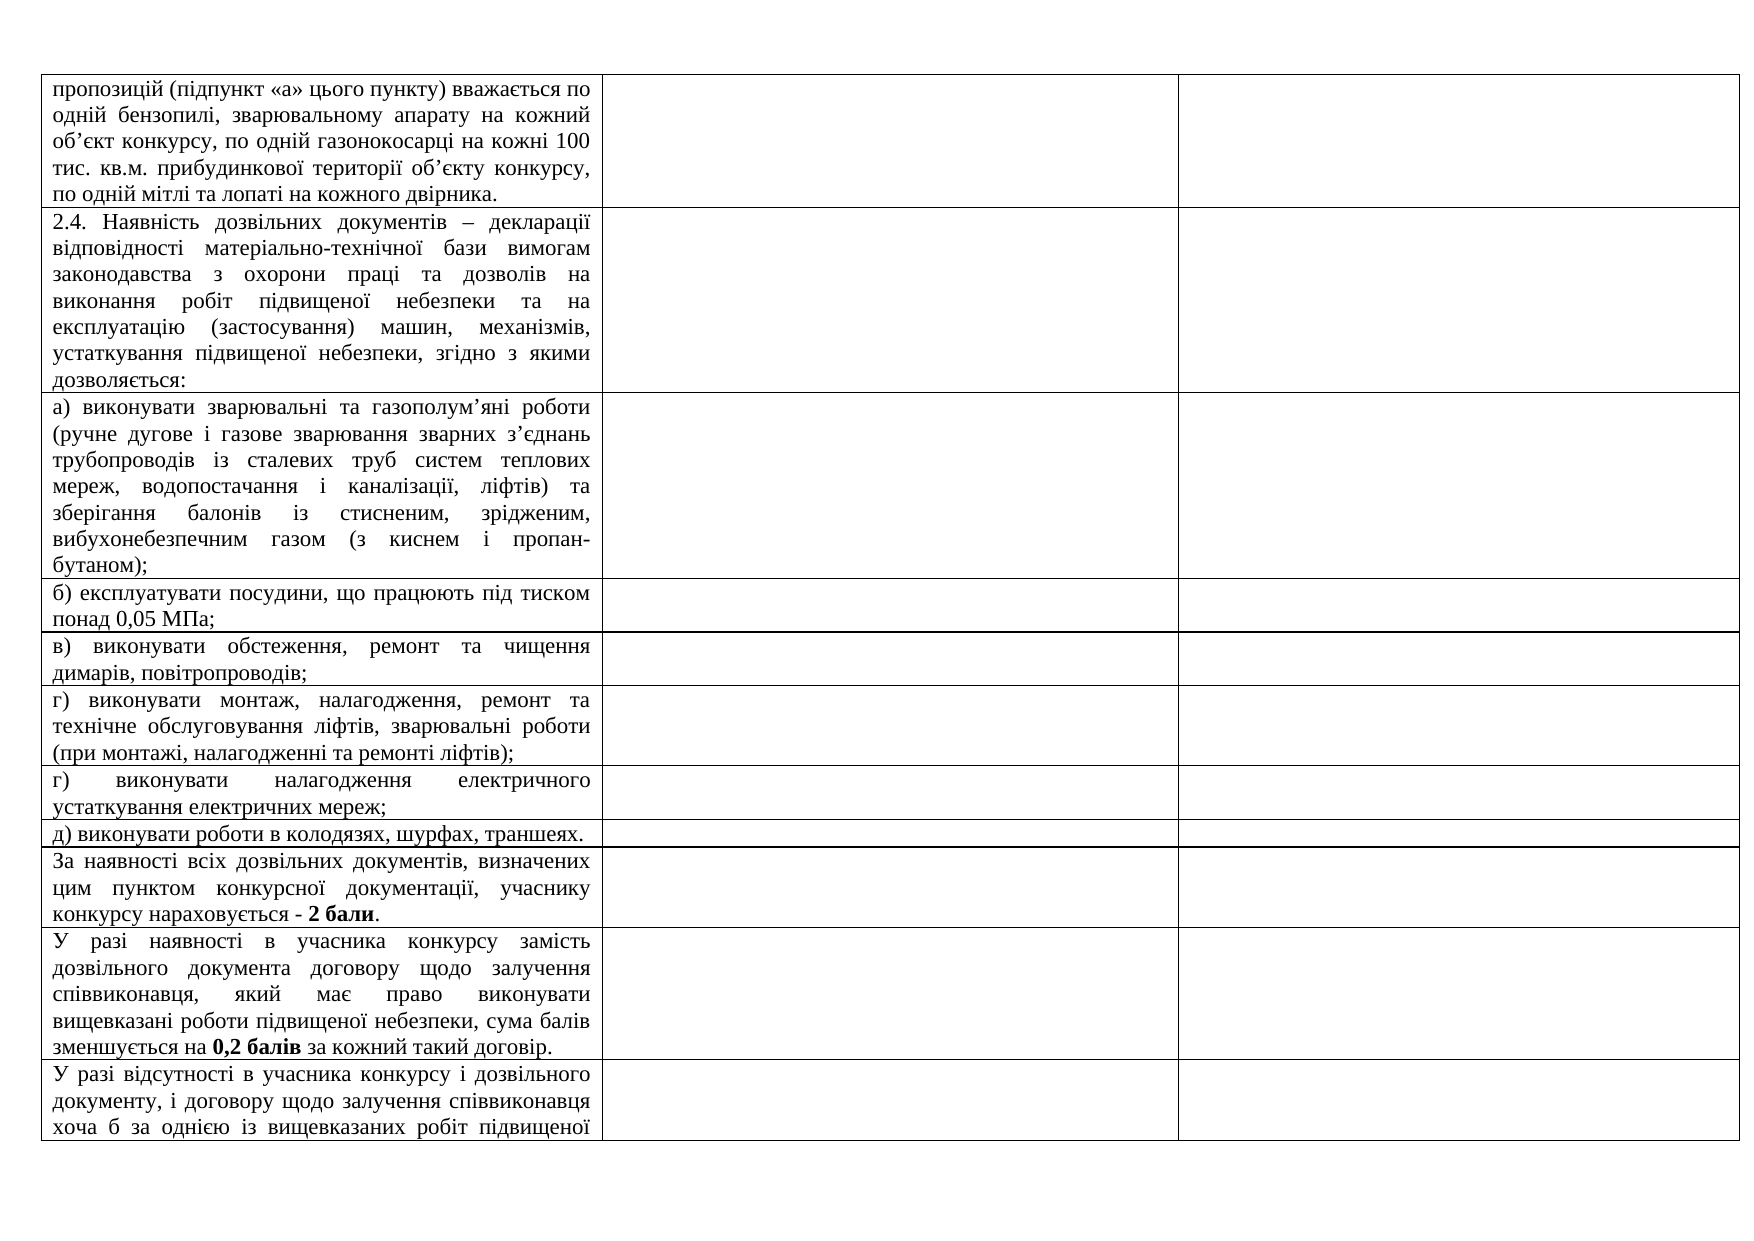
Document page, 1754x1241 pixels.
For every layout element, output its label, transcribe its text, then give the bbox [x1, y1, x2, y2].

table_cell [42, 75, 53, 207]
table_cell [1179, 928, 1739, 1059]
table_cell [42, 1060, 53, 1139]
table_cell [603, 848, 1178, 927]
table_cell [1179, 633, 1739, 685]
table_cell [603, 686, 1178, 765]
table_cell б) експлуатувати посудини, що працюють під тиском понад 0,05 МПа; [215, 579, 602, 631]
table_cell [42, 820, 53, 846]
table_cell в) виконувати обстеження, ремонт та чищення димарів, повітропроводів; [308, 633, 602, 685]
table_cell 2.4. Наявність дозвільних документів – декларації відповідності матеріально-технічної бази вимогам законодавства з охорони праці та дозволів на виконання робіт підвищеної небезпеки та на експлуатацію (застосування) машин, механізмів, устаткування підвищеної небезпеки, згідно з якими дозволяється: [42, 208, 602, 392]
table_cell [603, 766, 1178, 819]
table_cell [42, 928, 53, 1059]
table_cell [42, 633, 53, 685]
table_cell [1179, 75, 1739, 207]
table_cell [603, 633, 1178, 685]
table_cell [1179, 848, 1739, 927]
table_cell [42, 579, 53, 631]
table_cell [603, 208, 1178, 392]
table_cell [603, 579, 1178, 631]
table_cell [603, 928, 1178, 1059]
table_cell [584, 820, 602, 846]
table_cell [1179, 579, 1739, 631]
table_cell За наявності всіх дозвільних документів, визначених цим пунктом конкурсної документації, учаснику конкурсу нараховується - 2 бали. [380, 848, 602, 927]
table_cell [603, 1060, 1178, 1139]
table_cell [1179, 766, 1739, 819]
table_cell а) виконувати зварювальні та газополум’яні роботи (ручне дугове і газове зварювання зварних з’єднань трубопроводів із сталевих труб систем теплових мереж, водопостачання і каналізації, ліфтів) та зберігання балонів із стисненим, зрідженим, вибухонебезпечним газом (з киснем і пропан-бутаном); [42, 393, 602, 578]
table_cell [603, 75, 1178, 207]
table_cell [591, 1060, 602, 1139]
table_cell [603, 393, 1178, 578]
table_cell [1179, 393, 1739, 578]
table_cell [1179, 1060, 1739, 1139]
table_cell [1179, 686, 1739, 765]
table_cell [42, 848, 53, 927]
table_cell [603, 820, 1178, 846]
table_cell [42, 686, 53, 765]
table_cell [1179, 208, 1739, 392]
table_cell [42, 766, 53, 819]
table_cell [1179, 820, 1739, 846]
table_cell г) виконувати налагодження електричного устаткування електричних мереж; [387, 766, 602, 819]
